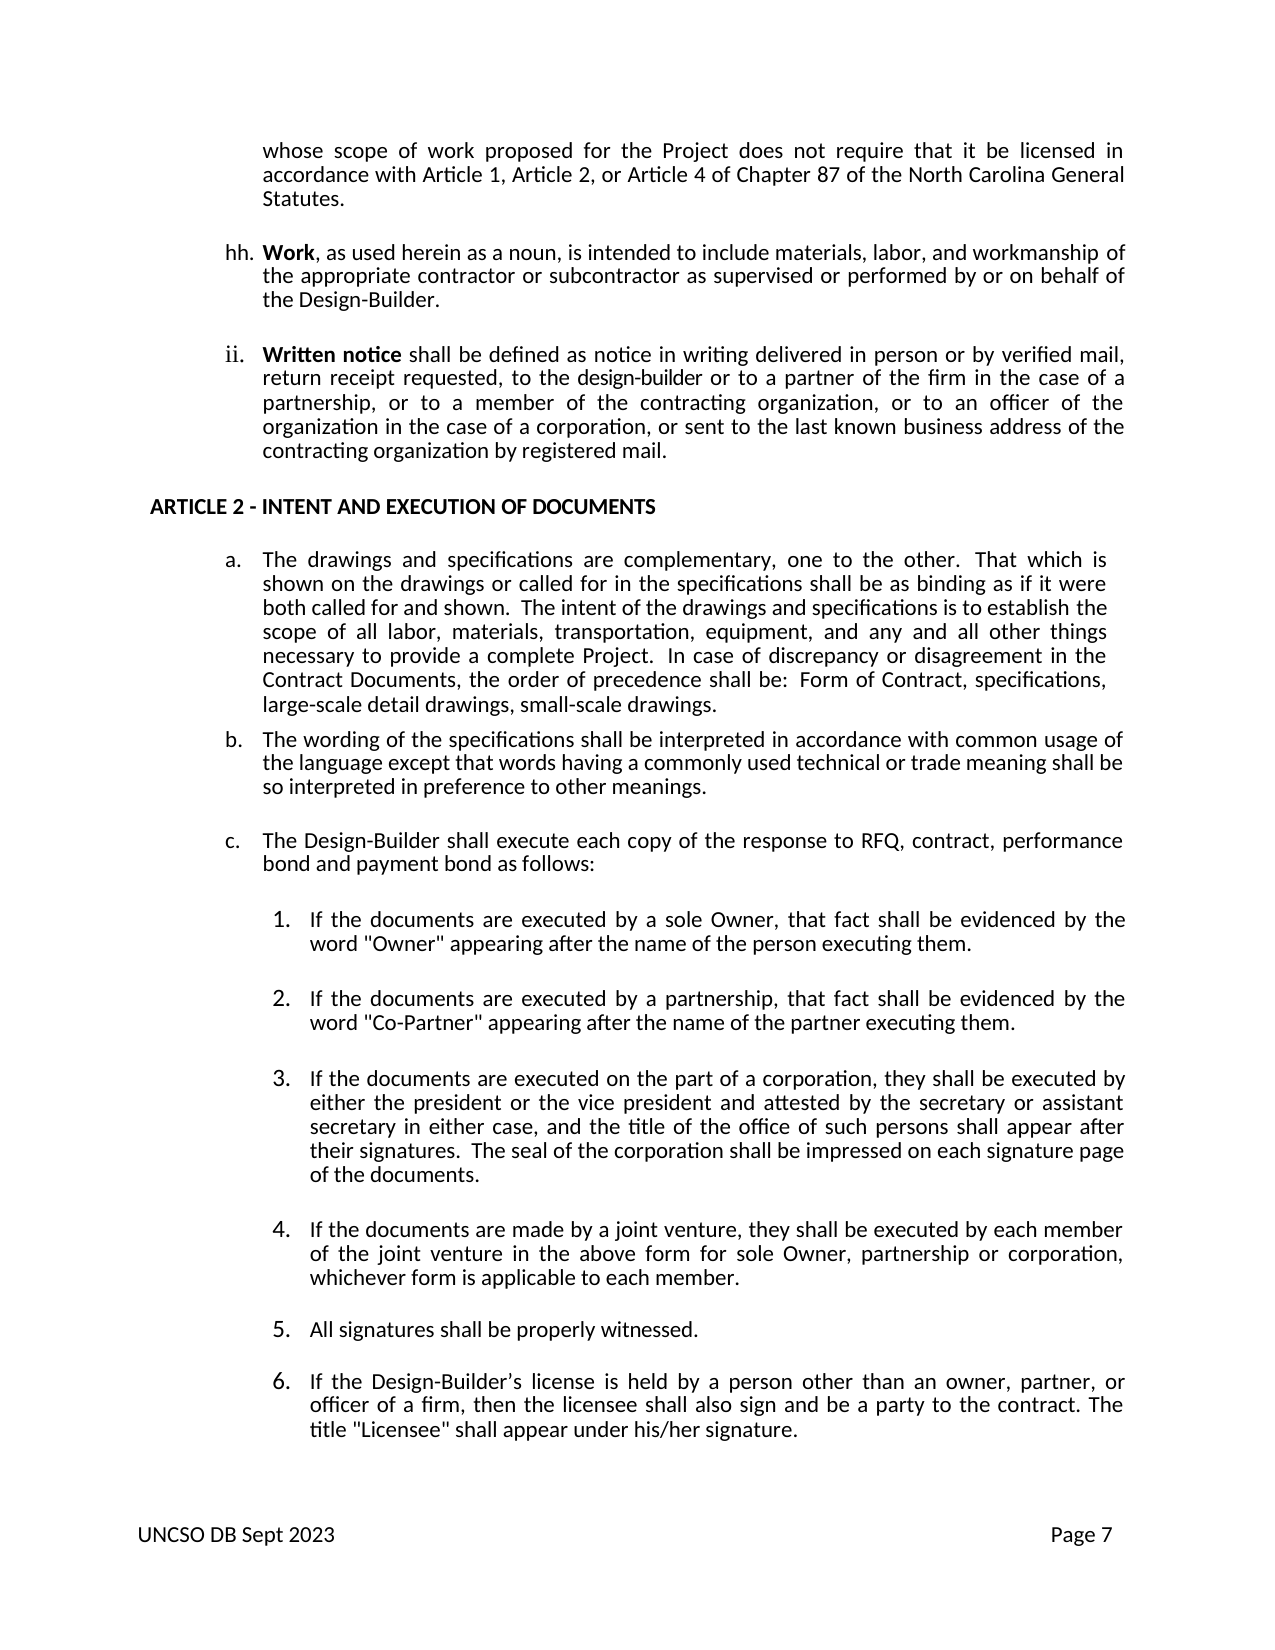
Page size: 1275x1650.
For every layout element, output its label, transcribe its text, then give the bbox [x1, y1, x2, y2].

list If the documents are executed by a sole Owner, that fact shall be evidenced by the word "Owner" appearing after the name of the person executing them. [272, 907, 1126, 957]
list All signatures shall be properly witnessed. [272, 1313, 1152, 1344]
list The drawings and specifications are complementary, one to the other. That which is shown on the drawings or called for in the specifications shall be as binding as if it were both called for and shown. The intent of the drawings and specifications is to establish the scope of all labor, materials, transportation, equipment, and any and all other things necessary to provide a complete Project. In case of discrepancy or disagreement in the Contract Documents, the order of precedence shall be: Form of Contract, specifications, large-scale detail drawings, small-scale drawings. [225, 549, 1107, 718]
list If the Design-Builder’s license is held by a person other than an owner, partner, or officer of a firm, then the licensee shall also sign and be a party to the contract. The title "Licensee" shall appear under his/her signature. [272, 1368, 1126, 1443]
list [225, 139, 1126, 212]
list Work, as used herein as a noun, is intended to include materials, labor, and workmanship of the appropriate contractor or subcontractor as supervised or performed by or on behalf of the Design-Builder. [225, 241, 1125, 313]
list Written notice shall be defined as notice in writing delivered in person or by verified mail, return receipt requested, to the design-builder or to a partner of the firm in the case of a partnership, or to a member of the contracting organization, or to an officer of the organization in the case of a corporation, or sent to the last known business address of the contracting organization by registered mail. [225, 342, 1125, 464]
list If the documents are made by a joint venture, they shall be executed by each member of the joint venture in the above form for sole Owner, partnership or corporation, whichever form is applicable to each member. [272, 1217, 1126, 1292]
subtitle ARTICLE 2 - INTENT AND EXECUTION OF DOCUMENTS [150, 492, 1152, 520]
list The wording of the specifications shall be interpreted in accordance with common usage of the language except that words having a commonly used technical or trade meaning shall be so interpreted in preference to other meanings. [225, 728, 1126, 800]
list The Design-Builder shall execute each copy of the response to RFQ, contract, performance bond and payment bond as follows: [225, 829, 1125, 877]
list If the documents are executed on the part of a corporation, they shall be executed by either the president or the vice president and attested by the secretary or assistant secretary in either case, and the title of the office of such persons shall appear after their signatures. The seal of the corporation shall be impressed on each signature page of the documents. [272, 1065, 1125, 1188]
list If the documents are executed by a partnership, that fact shall be evidenced by the word "Co-Partner" appearing after the name of the partner executing them. [272, 986, 1126, 1036]
